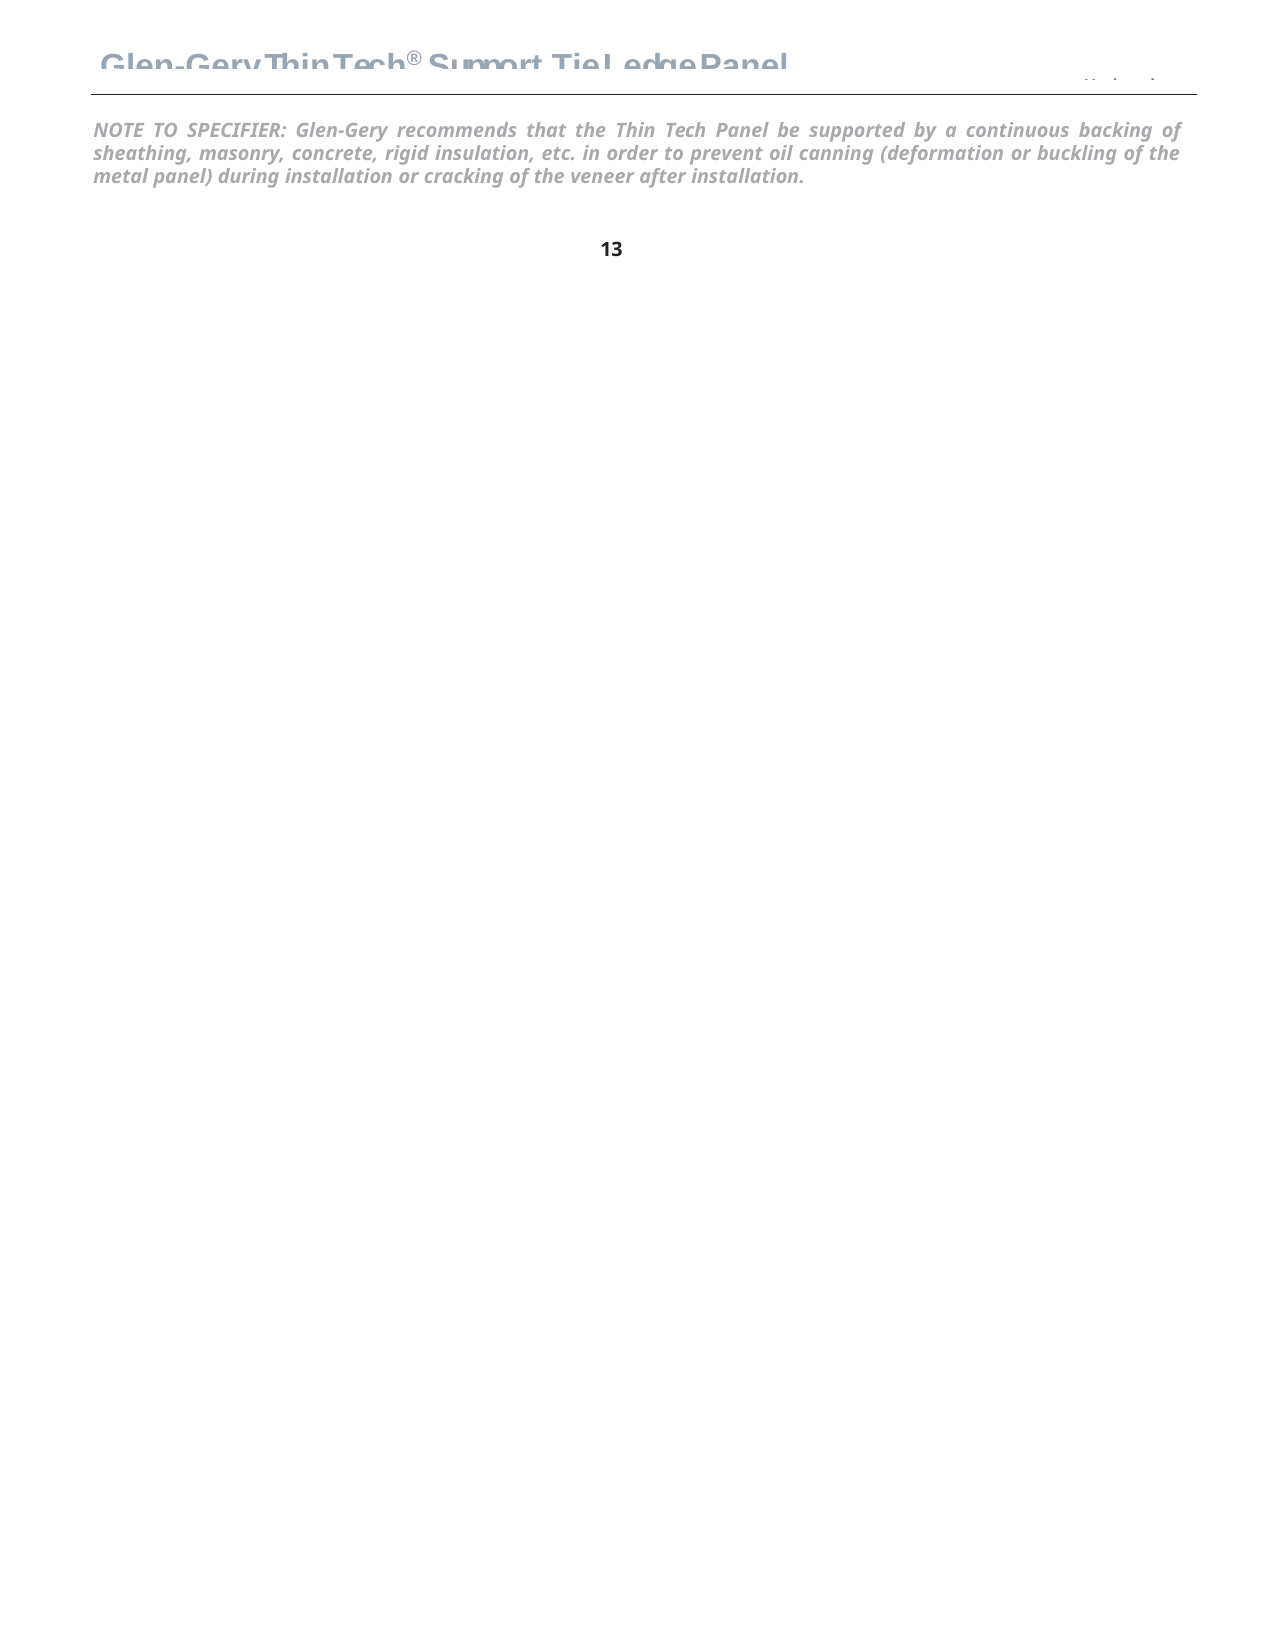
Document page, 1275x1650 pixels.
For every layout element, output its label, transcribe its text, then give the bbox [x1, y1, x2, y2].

text 13 [569, 235, 653, 262]
subtitle NOTE TO SPECIFIER: Glen-Gery recommends that the Thin Tech Panel be supported by a continuous backing of sheathing, masonry, concrete, rigid insulation, etc. in order to prevent oil canning (deformation or buckling of the metal panel) during installation or cracking of the veneer after installation. [93, 119, 1181, 188]
